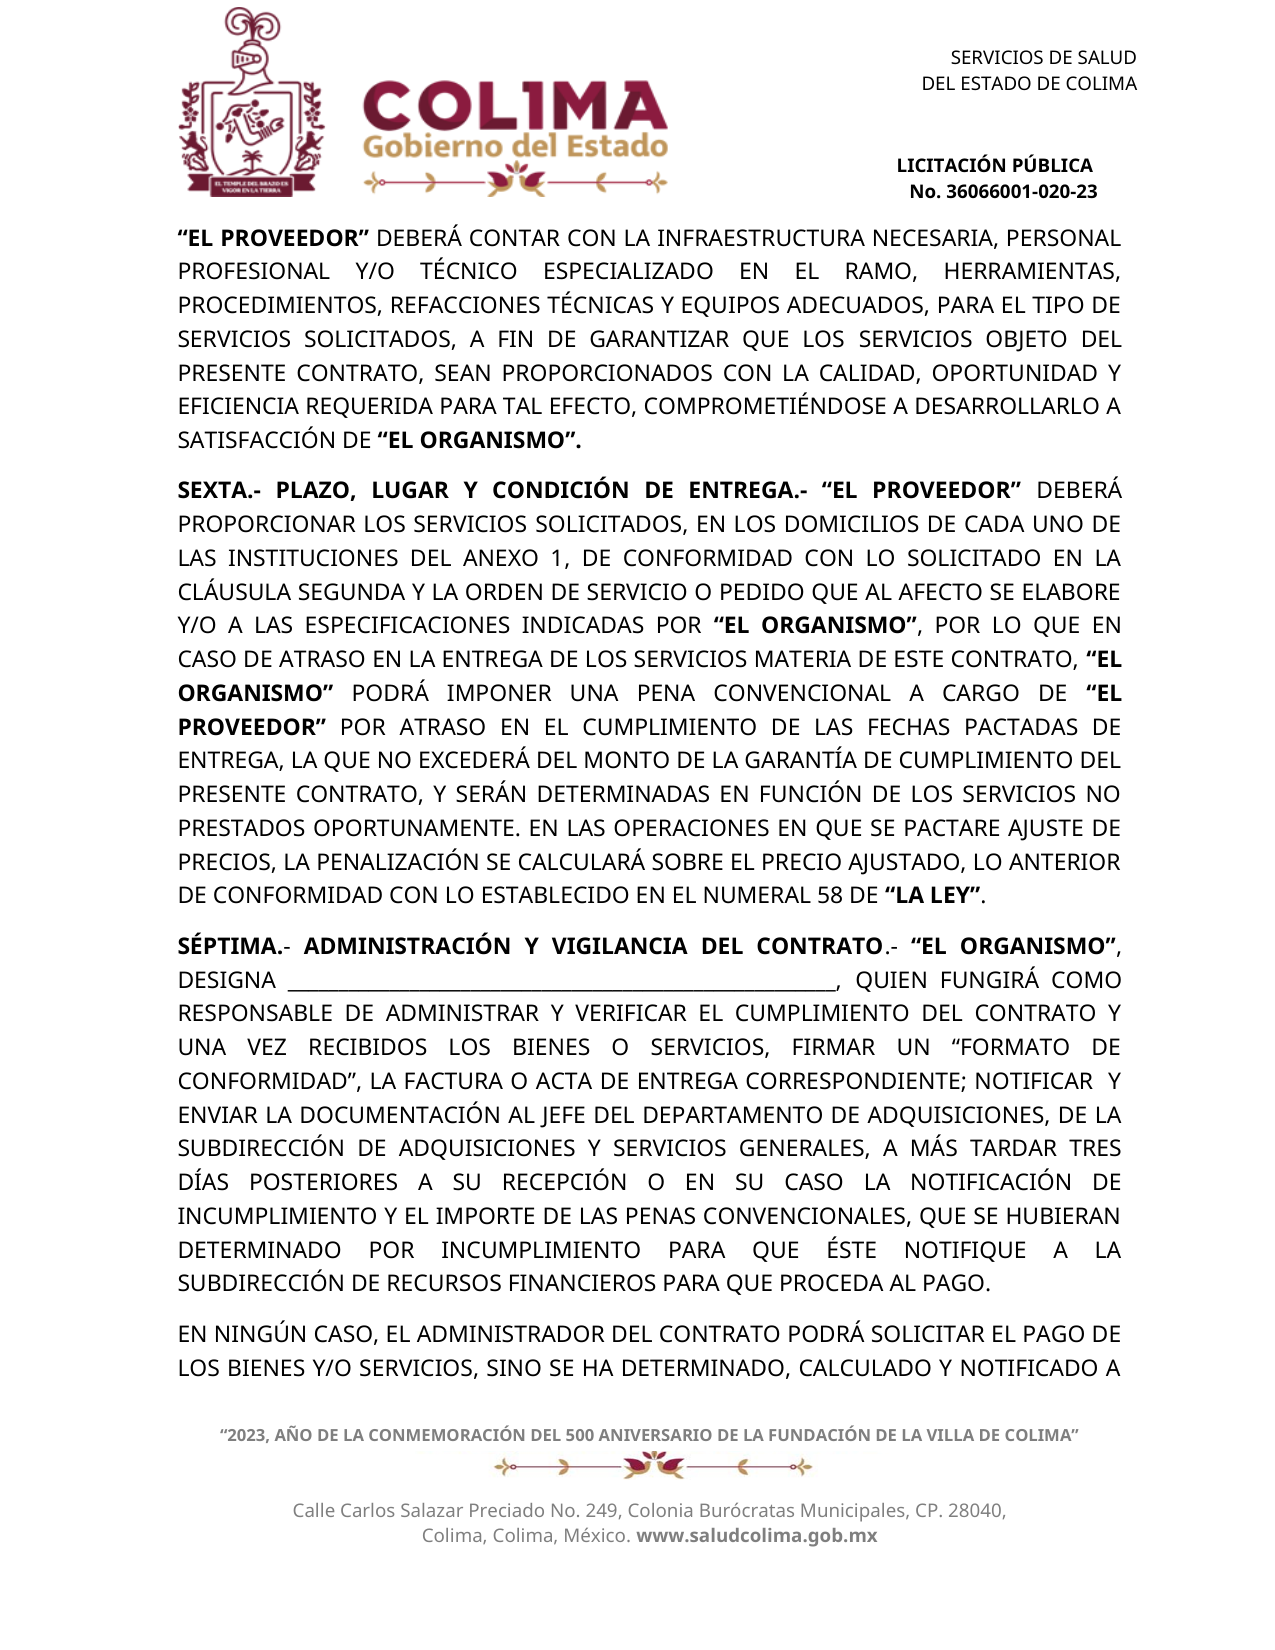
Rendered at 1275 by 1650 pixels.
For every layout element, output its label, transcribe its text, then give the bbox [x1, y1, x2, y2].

text SEXTA.- PLAZO, LUGAR Y CONDICIÓN DE ENTREGA.- “EL PROVEEDOR” DEBERÁ PROPORCIONAR LOS SERVICIOS SOLICITADOS, EN LOS DOMICILIOS DE CADA UNO DE LAS INSTITUCIONES DEL ANEXO 1, DE CONFORMIDAD CON LO SOLICITADO EN LA CLÁUSULA SEGUNDA Y LA ORDEN DE SERVICIO O PEDIDO QUE AL AFECTO SE ELABORE Y/O A LAS ESPECIFICACIONES INDICADAS POR “EL ORGANISMO”, POR LO QUE EN CASO DE ATRASO EN LA ENTREGA DE LOS SERVICIOS MATERIA DE ESTE CONTRATO, “EL ORGANISMO” PODRÁ IMPONER UNA PENA CONVENCIONAL A CARGO DE “EL PROVEEDOR” POR ATRASO EN EL CUMPLIMIENTO DE LAS FECHAS PACTADAS DE ENTREGA, LA QUE NO EXCEDERÁ DEL MONTO DE LA GARANTÍA DE CUMPLIMIENTO DEL PRESENTE CONTRATO, Y SERÁN DETERMINADAS EN FUNCIÓN DE LOS SERVICIOS NO PRESTADOS OPORTUNAMENTE. EN LAS OPERACIONES EN QUE SE PACTARE AJUSTE DE PRECIOS, LA PENALIZACIÓN SE CALCULARÁ SOBRE EL PRECIO AJUSTADO, LO ANTERIOR DE CONFORMIDAD CON LO ESTABLECIDO EN EL NUMERAL 58 DE “LA LEY”. [177, 474, 1122, 911]
picture [178, 7, 668, 197]
text “EL PROVEEDOR” DEBERÁ CONTAR CON LA INFRAESTRUCTURA NECESARIA, PERSONAL PROFESIONAL Y/O TÉCNICO ESPECIALIZADO EN EL RAMO, HERRAMIENTAS, PROCEDIMIENTOS, REFACCIONES TÉCNICAS Y EQUIPOS ADECUADOS, PARA EL TIPO DE SERVICIOS SOLICITADOS, A FIN DE GARANTIZAR QUE LOS SERVICIOS OBJETO DEL PRESENTE CONTRATO, SEAN PROPORCIONADOS CON LA CALIDAD, OPORTUNIDAD Y EFICIENCIA REQUERIDA PARA TAL EFECTO, COMPROMETIÉNDOSE A DESARROLLARLO A SATISFACCIÓN DE “EL ORGANISMO”. [177, 222, 1122, 455]
picture [414, 1451, 893, 1480]
text SÉPTIMA.- ADMINISTRACIÓN Y VIGILANCIA DEL CONTRATO.- “EL ORGANISMO”, DESIGNA ______________________________________________________, QUIEN FUNGIRÁ COMO RESPONSABLE DE ADMINISTRAR Y VERIFICAR EL CUMPLIMIENTO DEL CONTRATO Y UNA VEZ RECIBIDOS LOS BIENES O SERVICIOS, FIRMAR UN “FORMATO DE CONFORMIDAD”, LA FACTURA O ACTA DE ENTREGA CORRESPONDIENTE; NOTIFICAR Y ENVIAR LA DOCUMENTACIÓN AL JEFE DEL DEPARTAMENTO DE ADQUISICIONES, DE LA SUBDIRECCIÓN DE ADQUISICIONES Y SERVICIOS GENERALES, A MÁS TARDAR TRES DÍAS POSTERIORES A SU RECEPCIÓN O EN SU CASO LA NOTIFICACIÓN DE INCUMPLIMIENTO Y EL IMPORTE DE LAS PENAS CONVENCIONALES, QUE SE HUBIERAN DETERMINADO POR INCUMPLIMIENTO PARA QUE ÉSTE NOTIFIQUE A LA SUBDIRECCIÓN DE RECURSOS FINANCIEROS PARA QUE PROCEDA AL PAGO. [177, 930, 1122, 1299]
